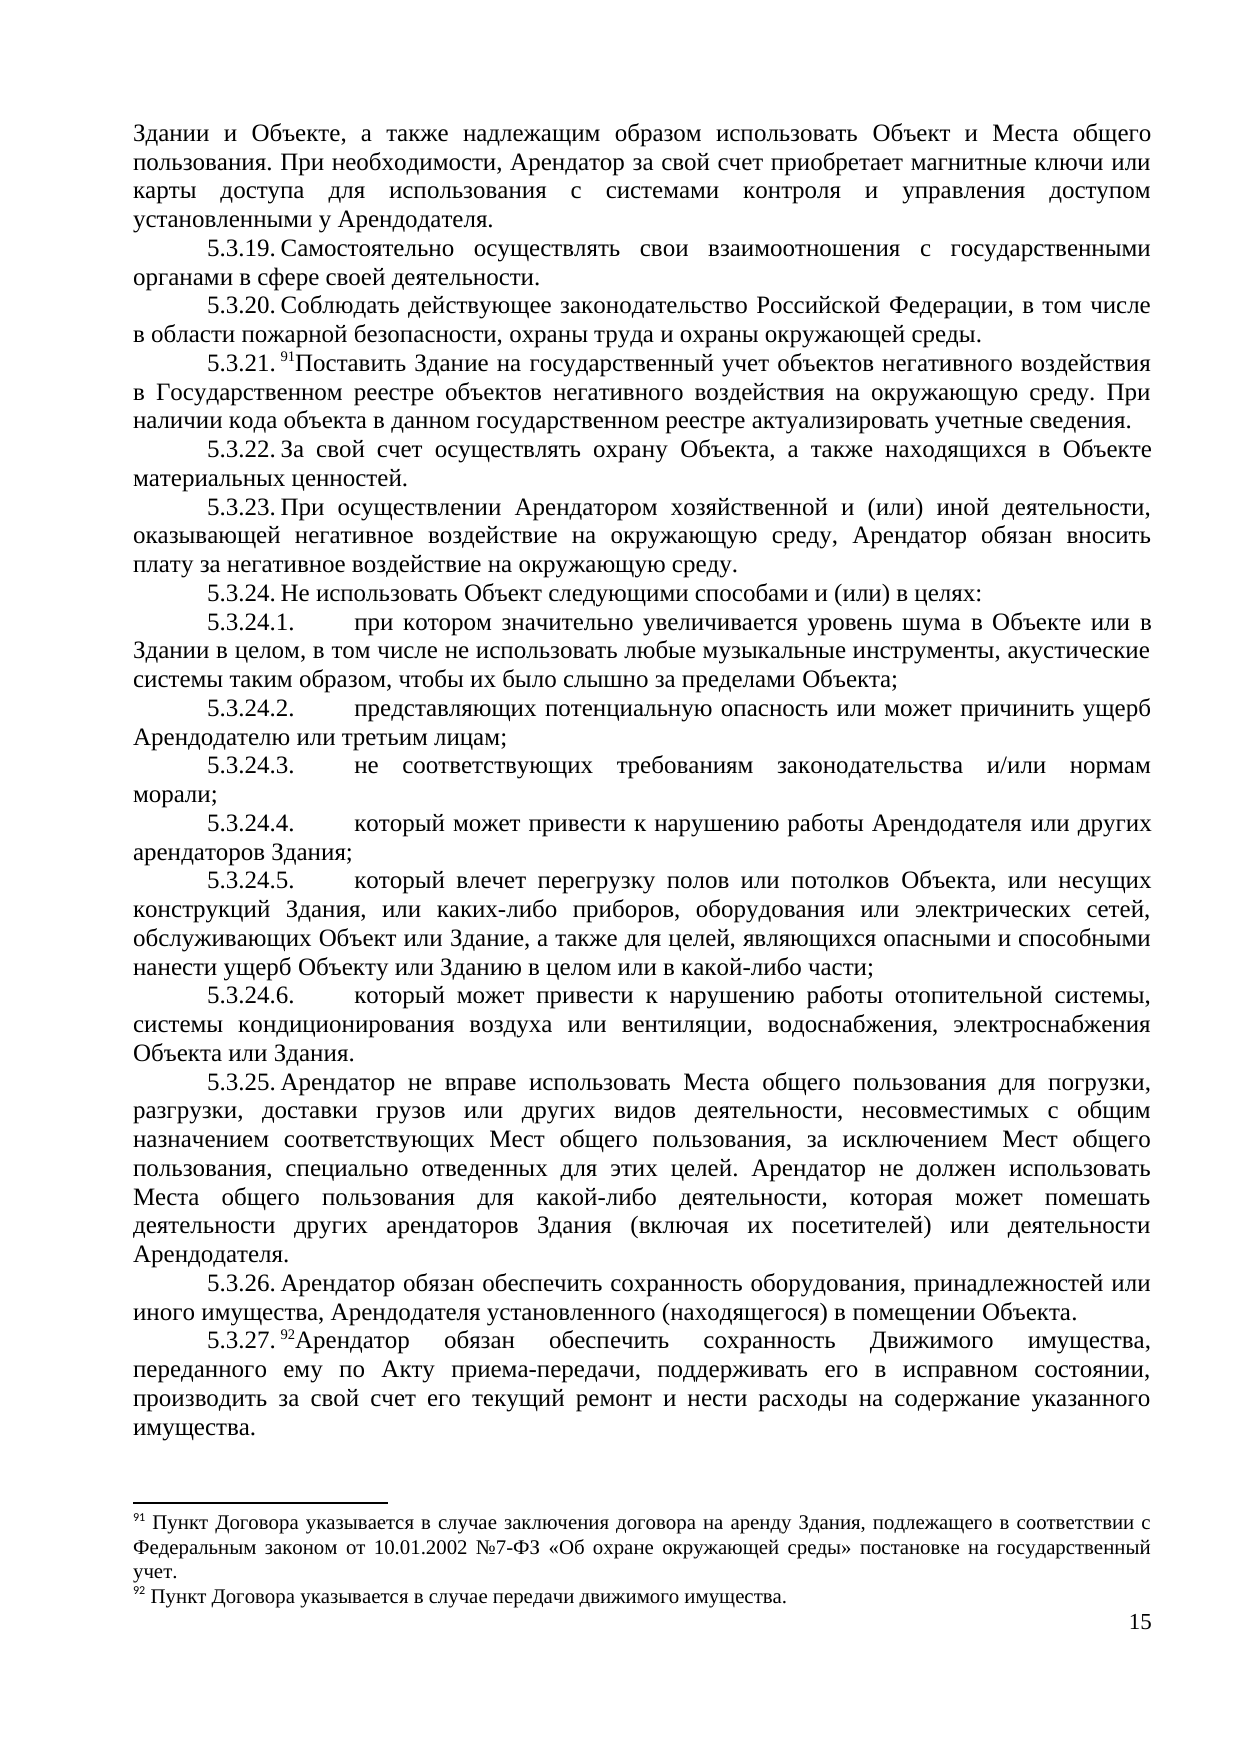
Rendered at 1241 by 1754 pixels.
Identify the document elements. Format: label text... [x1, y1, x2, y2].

list Соблюдать действующее законодательство Российской Федерации, в том числе в области пожарной безопасности, охраны труда и охраны окружающей среды. [133, 291, 1152, 348]
list За свой счет осуществлять охрану Объекта, а также находящихся в Объекте материальных ценностей. [133, 434, 1152, 492]
list Не использовать Объект следующими способами и (или) в целях: [133, 578, 1152, 607]
list представляющих потенциальную опасность или может причинить ущерб Арендодателю или третьим лицам; [133, 693, 1152, 751]
list При осуществлении Арендатором хозяйственной и (или) иной деятельности, оказывающей негативное воздействие на окружающую среду, Арендатор обязан вносить плату за негативное воздействие на окружающую среду. [133, 492, 1152, 578]
list который влечет перегрузку полов или потолков Объекта, или несущих конструкций Здания, или каких-либо приборов, оборудования или электрических сетей, обслуживающих Объект или Здание, а также для целей, являющихся опасными и способными нанести ущерб Объекту или Зданию в целом или в какой-либо части; [133, 866, 1152, 981]
list не соответствующих требованиям законодательства и/или нормам морали; [133, 751, 1152, 808]
list Арендатор обязан обеспечить сохранность оборудования, принадлежностей или иного имущества, Арендодателя установленного (находящегося) в помещении Объекта. [133, 1268, 1152, 1326]
list Арендатор не вправе использовать Места общего пользования для погрузки, разгрузки, доставки грузов или других видов деятельности, несовместимых с общим назначением соответствующих Мест общего пользования, за исключением Мест общего пользования, специально отведенных для этих целей. Арендатор не должен использовать Места общего пользования для какой-либо деятельности, которая может помешать деятельности других арендаторов Здания (включая их посетителей) или деятельности Арендодателя. [133, 1067, 1152, 1268]
list Поставить Здание на государственный учет объектов негативного воздействия в Государственном реестре объектов негативного воздействия на окружающую среду. При наличии кода объекта в данном государственном реестре актуализировать учетные сведения. [133, 348, 1152, 434]
list который может привести к нарушению работы отопительной системы, системы кондиционирования воздуха или вентиляции, водоснабжения, электроснабжения Объекта или Здания. [133, 981, 1152, 1067]
list Арендатор обязан обеспечить сохранность Движимого имущества, переданного ему по Акту приема-передачи, поддерживать его в исправном состоянии, производить за свой счет его текущий ремонт и нести расходы на содержание указанного имущества. [133, 1326, 1152, 1441]
list при котором значительно увеличивается уровень шума в Объекте или в Здании в целом, в том числе не использовать любые музыкальные инструменты, акустические системы таким образом, чтобы их было слышно за пределами Объекта; [133, 607, 1152, 693]
list который может привести к нарушению работы Арендодателя или других арендаторов Здания; [133, 808, 1152, 866]
list Самостоятельно осуществлять свои взаимоотношения с государственными органами в сфере своей деятельности. [133, 233, 1152, 291]
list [133, 118, 1152, 233]
